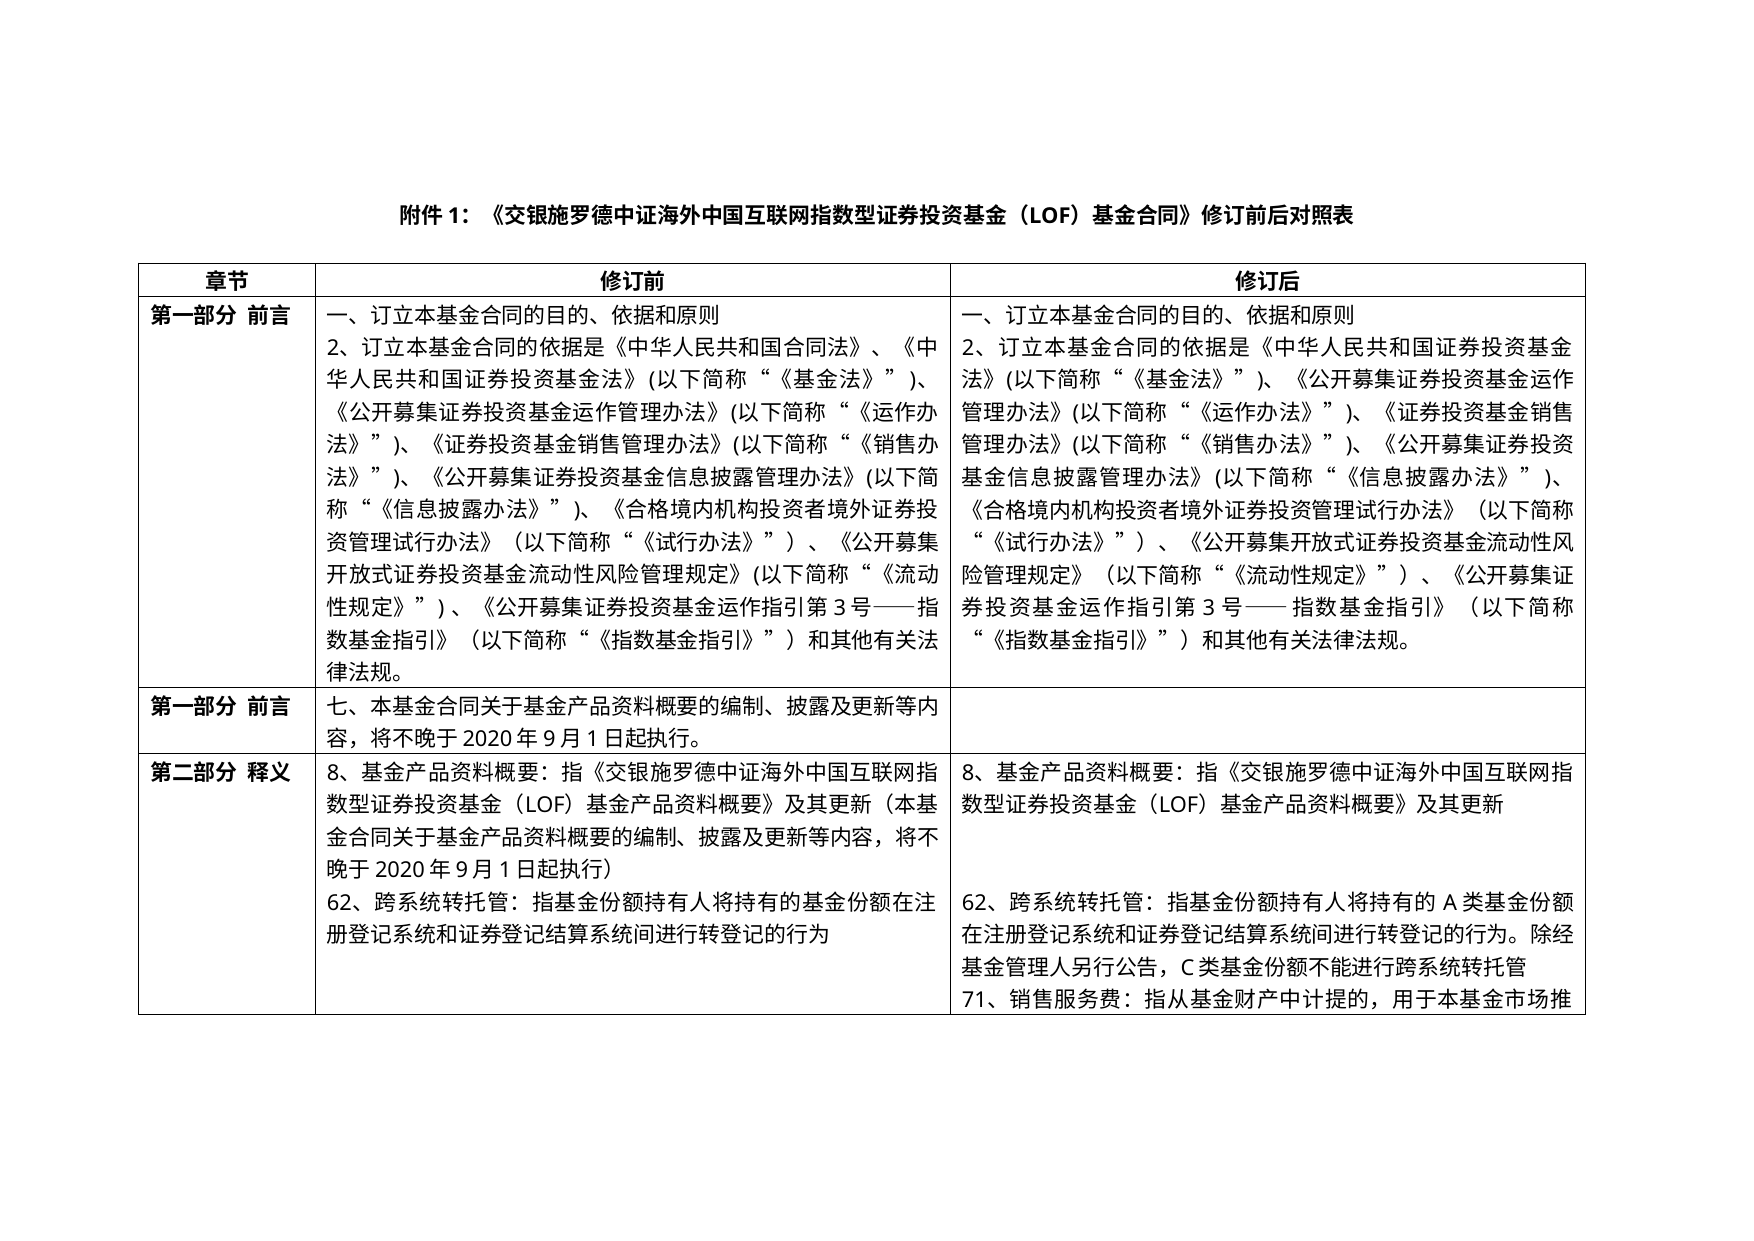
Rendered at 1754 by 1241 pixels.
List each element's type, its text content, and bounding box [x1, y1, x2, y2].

table_cell 一、订立本基金合同的目的、依据和原则 2、订立本基金合同的依据是《中华人民共和国合同法》、《中华人民共和国证券投资基金法》(以下简称“《基金法》”)、《公开募集证券投资基金运作管理办法》(以下简称“《运作办法》”)、《证券投资基金销售管理办法》(以下简称“《销售办法》”)、《公开募集证券投资基金信息披露管理办法》(以下简称“《信息披露办法》”)、《合格境内机构投资者境外证券投资管理试行办法》（以下简称“《试行办法》”）、《公开募集开放式证券投资基金流动性风险管理规定》(以下简称“《流动性规定》”) 、《公开募集证券投资基金运作指引第3号——指数基金指引》（以下简称“《指数基金指引》”）和其他有关法律法规。 [316, 297, 950, 687]
text 附件1：《交银施罗德中证海外中国互联网指数型证券投资基金（LOF）基金合同》修订前后对照表 [150, 198, 1604, 230]
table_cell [316, 754, 950, 1014]
table_cell 第一部分 前言 [139, 297, 315, 687]
table_cell 一、订立本基金合同的目的、依据和原则 2、订立本基金合同的依据是《中华人民共和国证券投资基金法》(以下简称“《基金法》”)、《公开募集证券投资基金运作管理办法》(以下简称“《运作办法》”)、《证券投资基金销售管理办法》(以下简称“《销售办法》”)、《公开募集证券投资基金信息披露管理办法》(以下简称“《信息披露办法》”)、《合格境内机构投资者境外证券投资管理试行办法》（以下简称“《试行办法》”）、《公开募集开放式证券投资基金流动性风险管理规定》（以下简称“《流动性规定》”）、《公开募集证券投资基金运作指引第3号——指数基金指引》（以下简称“《指数基金指引》”）和其他有关法律法规。 [951, 297, 1585, 687]
table_header 修订前 [316, 264, 950, 296]
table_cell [951, 754, 1585, 1014]
table_header 修订后 [951, 264, 1585, 296]
table_cell [951, 688, 1585, 753]
table_cell 第一部分 前言 [139, 688, 315, 753]
table_cell 第二部分 释义 [139, 754, 315, 1014]
table_header 章节 [139, 264, 315, 296]
table_cell 七、本基金合同关于基金产品资料概要的编制、披露及更新等内容，将不晚于2020年9月1日起执行。 [316, 688, 950, 753]
